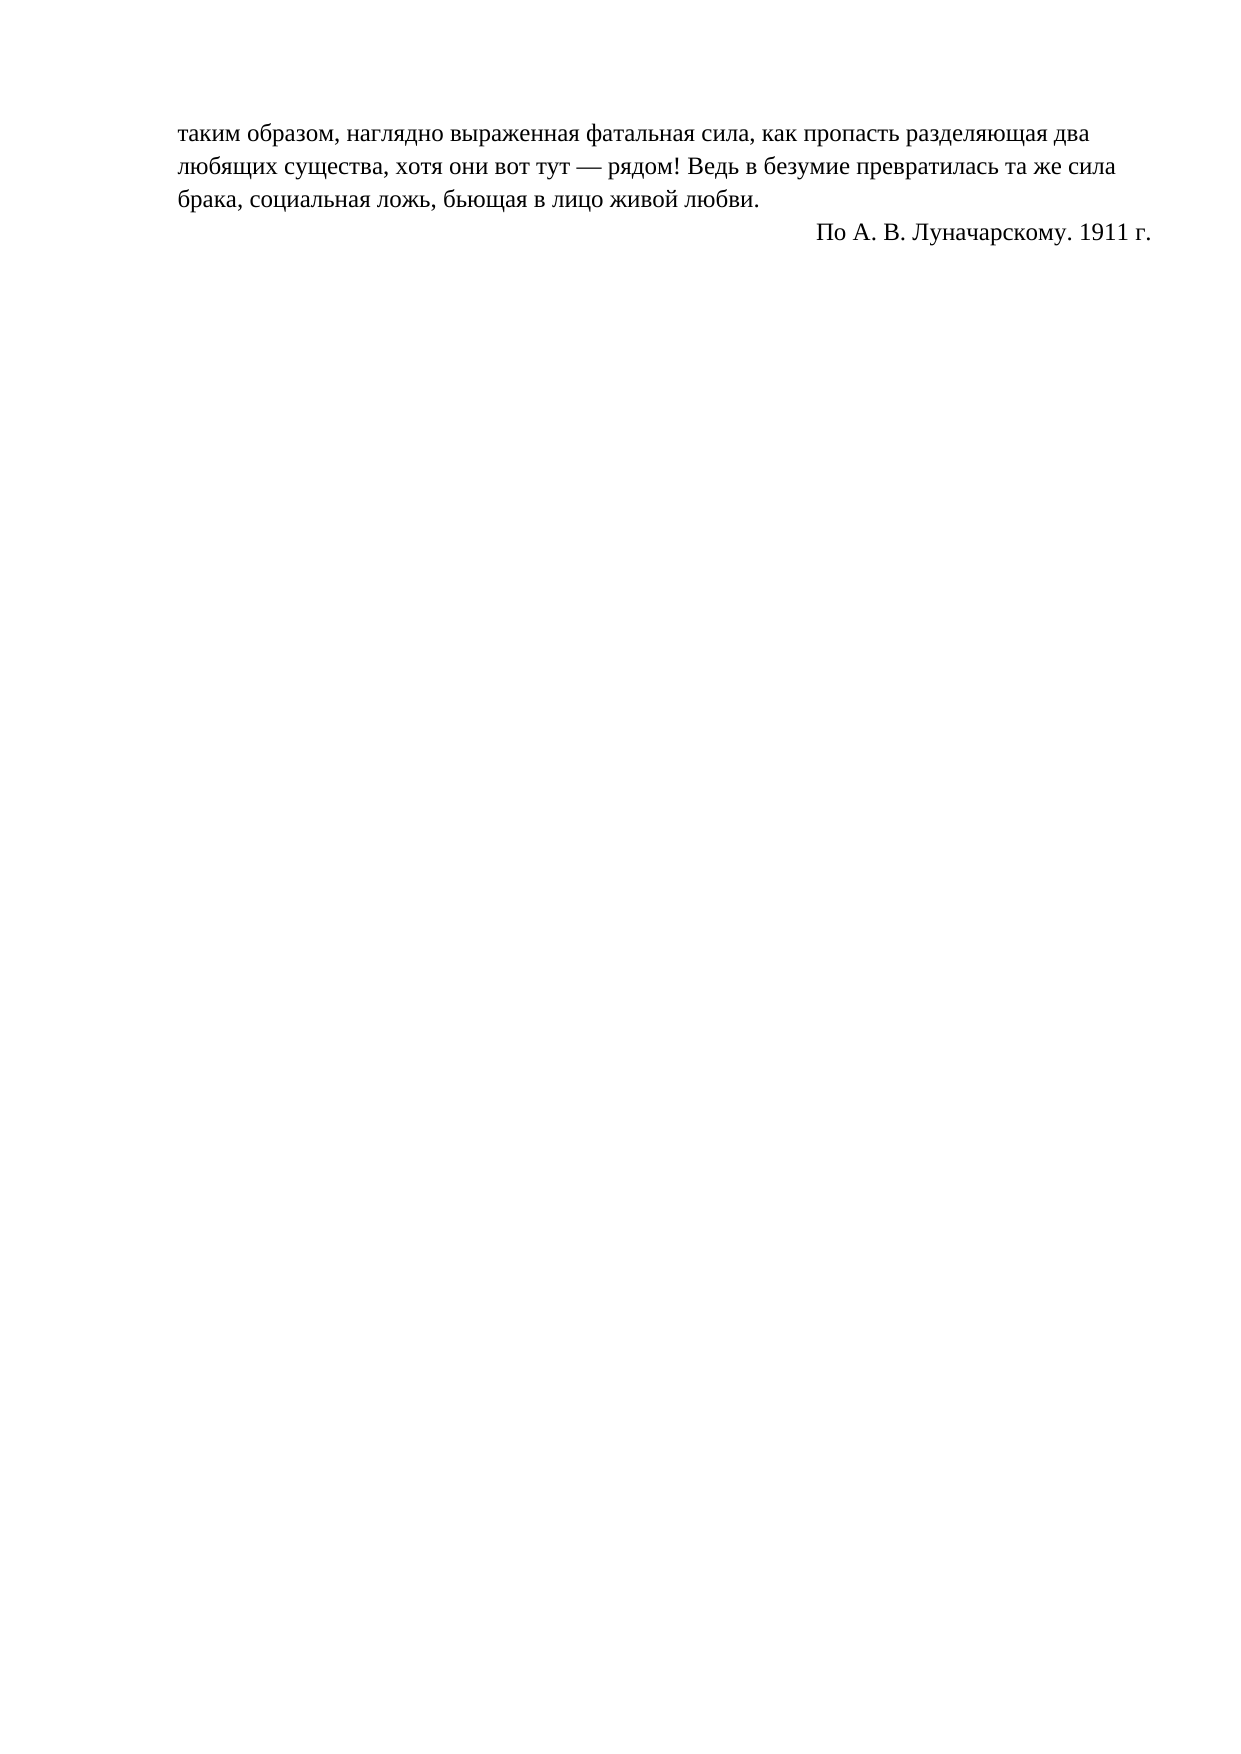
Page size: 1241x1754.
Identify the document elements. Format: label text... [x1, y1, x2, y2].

text По А. В. Луначарскому. 1911 г. [177, 217, 1152, 246]
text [177, 118, 1152, 213]
